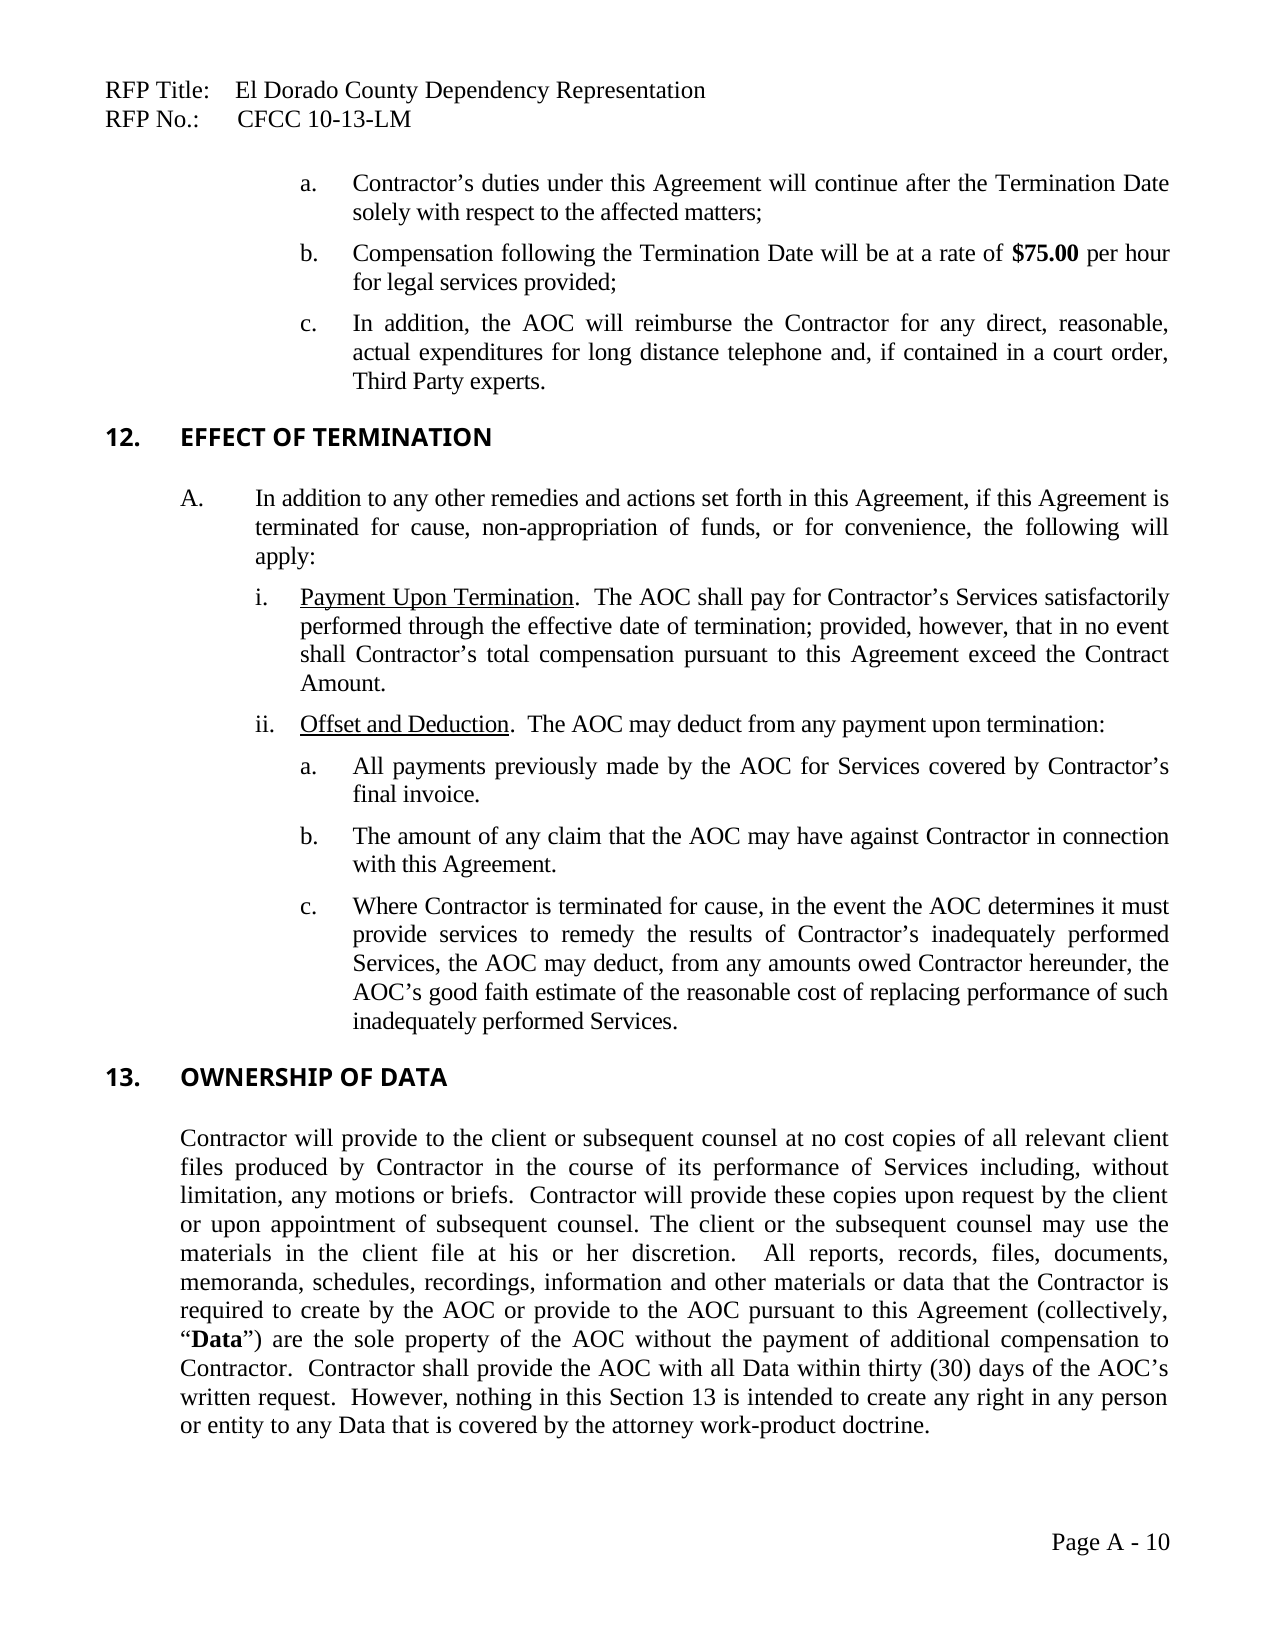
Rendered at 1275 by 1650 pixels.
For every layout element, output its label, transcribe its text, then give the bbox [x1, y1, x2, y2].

list Compensation following the Termination Date will be at a rate of $75.00 per hour for legal services provided; [300, 238, 1170, 296]
subtitle Contractor will provide to the client or subsequent counsel at no cost copies of all relevant client files produced by Contractor in the course of its performance of Services including, without limitation, any motions or briefs. Contractor will provide these copies upon request by the client or upon appointment of subsequent counsel. The client or the subsequent counsel may use the materials in the client file at his or her discretion. All reports, records, files, documents, memoranda, schedules, recordings, information and other materials or data that the Contractor is required to create by the AOC or provide to the AOC pursuant to this Agreement (collectively, “Data”) are the sole property of the AOC without the payment of additional compensation to Contractor. Contractor shall provide the AOC with all Data within thirty (30) days of the AOC’s written request. However, nothing in this Section 13 is intended to create any right in any person or entity to any Data that is covered by the attorney work-product doctrine. [180, 1123, 1170, 1439]
list In addition to any other remedies and actions set forth in this Agreement, if this Agreement is terminated for cause, non-appropriation of funds, or for convenience, the following will apply: [180, 483, 1170, 569]
list Effect of Termination [105, 420, 1170, 454]
list The amount of any claim that the AOC may have against Contractor in connection with this Agreement. [300, 821, 1170, 878]
list Where Contractor is terminated for cause, in the event the AOC determines it must provide services to remedy the results of Contractor’s inadequately performed Services, the AOC may deduct, from any amounts owed Contractor hereunder, the AOC’s good faith estimate of the reasonable cost of replacing performance of such inadequately performed Services. [300, 891, 1170, 1034]
list Contractor’s duties under this Agreement will continue after the Termination Date solely with respect to the affected matters; [300, 168, 1170, 226]
list Offset and Deduction. The AOC may deduct from any payment upon termination: [255, 709, 1170, 738]
list In addition, the AOC will reimburse the Contractor for any direct, reasonable, actual expenditures for long distance telephone and, if contained in a court order, Third Party experts. [300, 308, 1170, 395]
list Payment Upon Termination. The AOC shall pay for Contractor’s Services satisfactorily performed through the effective date of termination; provided, however, that in no event shall Contractor’s total compensation pursuant to this Agreement exceed the Contract Amount. [255, 582, 1170, 697]
list All payments previously made by the AOC for Services covered by Contractor’s final invoice. [300, 751, 1170, 808]
list Ownership of Data [105, 1059, 1170, 1093]
